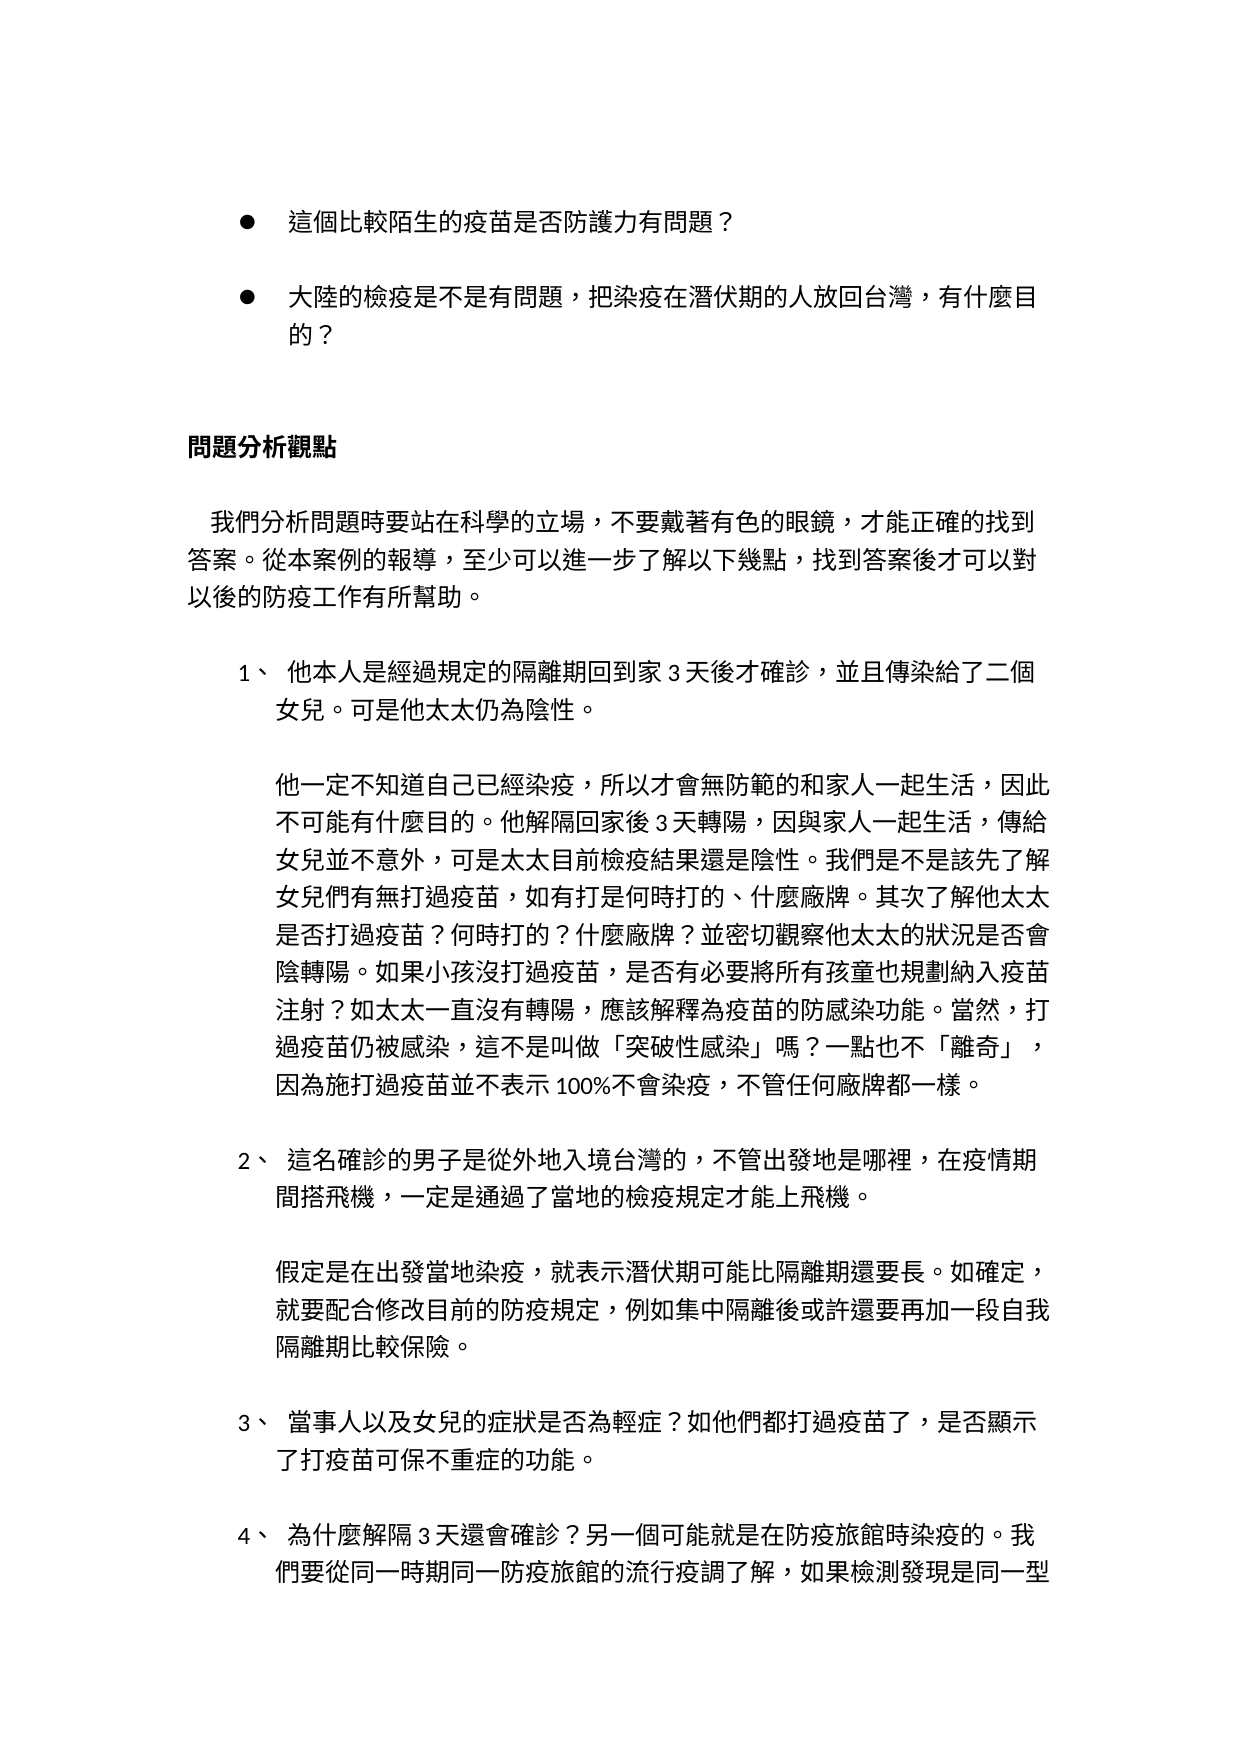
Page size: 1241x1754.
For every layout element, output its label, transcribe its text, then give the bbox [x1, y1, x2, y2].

list 這名確診的男子是從外地入境台灣的，不管出發地是哪裡，在疫情期間搭飛機，一定是通過了當地的檢疫規定才能上飛機。 [237, 1139, 1053, 1214]
list 大陸的檢疫是不是有問題，把染疫在潛伏期的人放回台灣，有什麼目的？ [238, 277, 1053, 352]
list 假定是在出發當地染疫，就表示潛伏期可能比隔離期還要長。如確定，就要配合修改目前的防疫規定，例如集中隔離後或許還要再加一段自我隔離期比較保險。 [275, 1252, 1053, 1364]
text 問題分析觀點 [187, 427, 1053, 464]
list 他一定不知道自己已經染疫，所以才會無防範的和家人一起生活，因此不可能有什麼目的。他解隔回家後3天轉陽，因與家人一起生活，傳給女兒並不意外，可是太太目前檢疫結果還是陰性。我們是不是該先了解女兒們有無打過疫苗，如有打是何時打的、什麼廠牌。其次了解他太太是否打過疫苗？何時打的？什麼廠牌？並密切觀察他太太的狀況是否會陰轉陽。如果小孩沒打過疫苗，是否有必要將所有孩童也規劃納入疫苗注射？如太太一直沒有轉陽，應該解釋為疫苗的防感染功能。當然，打過疫苗仍被感染，這不是叫做「突破性感染」嗎？一點也不「離奇」，因為施打過疫苗並不表示100%不會染疫，不管任何廠牌都一樣。 [275, 764, 1053, 1102]
list 當事人以及女兒的症狀是否為輕症？如他們都打過疫苗了，是否顯示了打疫苗可保不重症的功能。 [237, 1402, 1053, 1477]
list 這個比較陌生的疫苗是否防護力有問題？ [238, 202, 1053, 239]
text 我們分析問題時要站在科學的立場，不要戴著有色的眼鏡，才能正確的找到答案。從本案例的報導，至少可以進一步了解以下幾點，找到答案後才可以對以後的防疫工作有所幫助。 [187, 502, 1053, 614]
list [237, 1514, 1053, 1589]
list 他本人是經過規定的隔離期回到家3天後才確診，並且傳染給了二個女兒。可是他太太仍為陰性。 [237, 652, 1053, 727]
